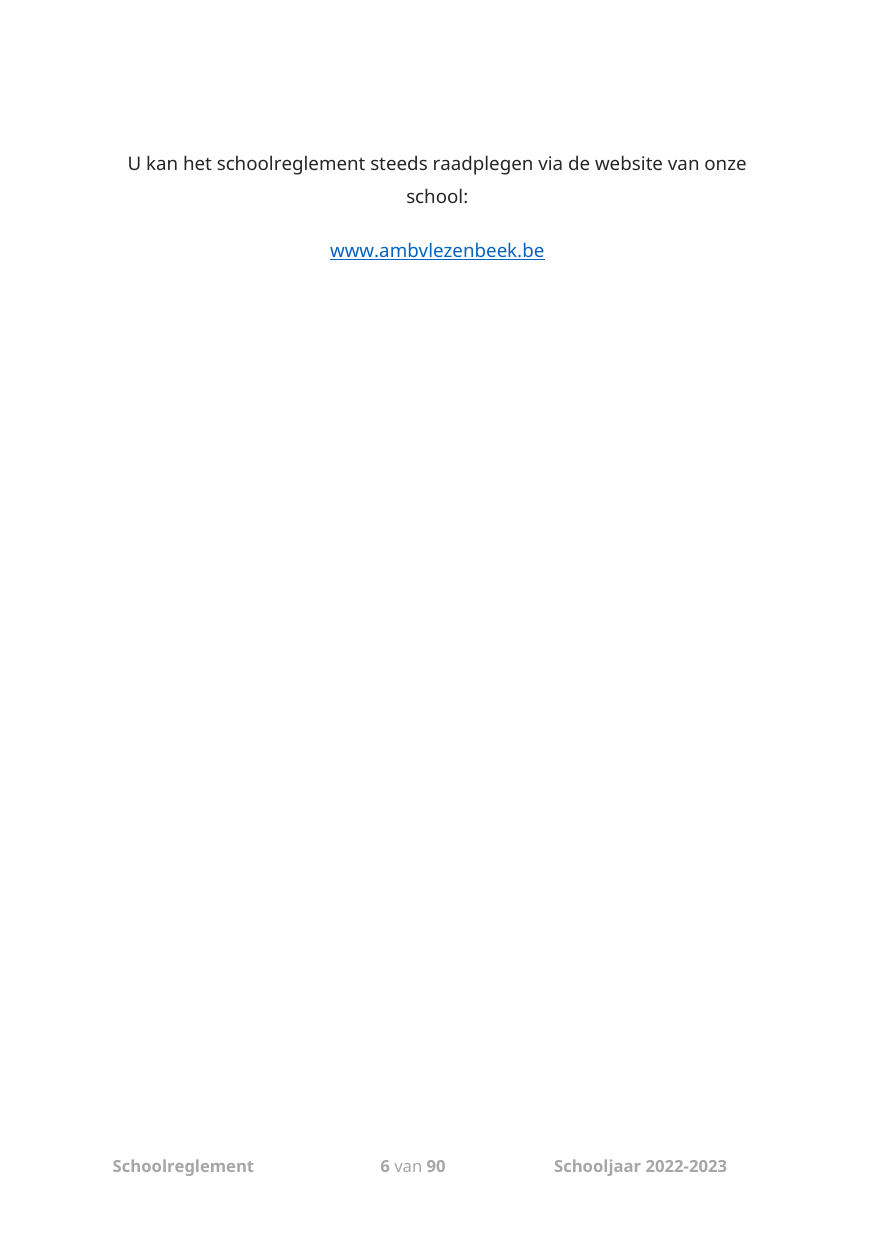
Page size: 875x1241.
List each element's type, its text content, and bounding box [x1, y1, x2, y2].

text www.ambvlezenbeek.be [112, 237, 762, 263]
text U kan het schoolreglement steeds raadplegen via de website van onze school: [112, 150, 762, 209]
